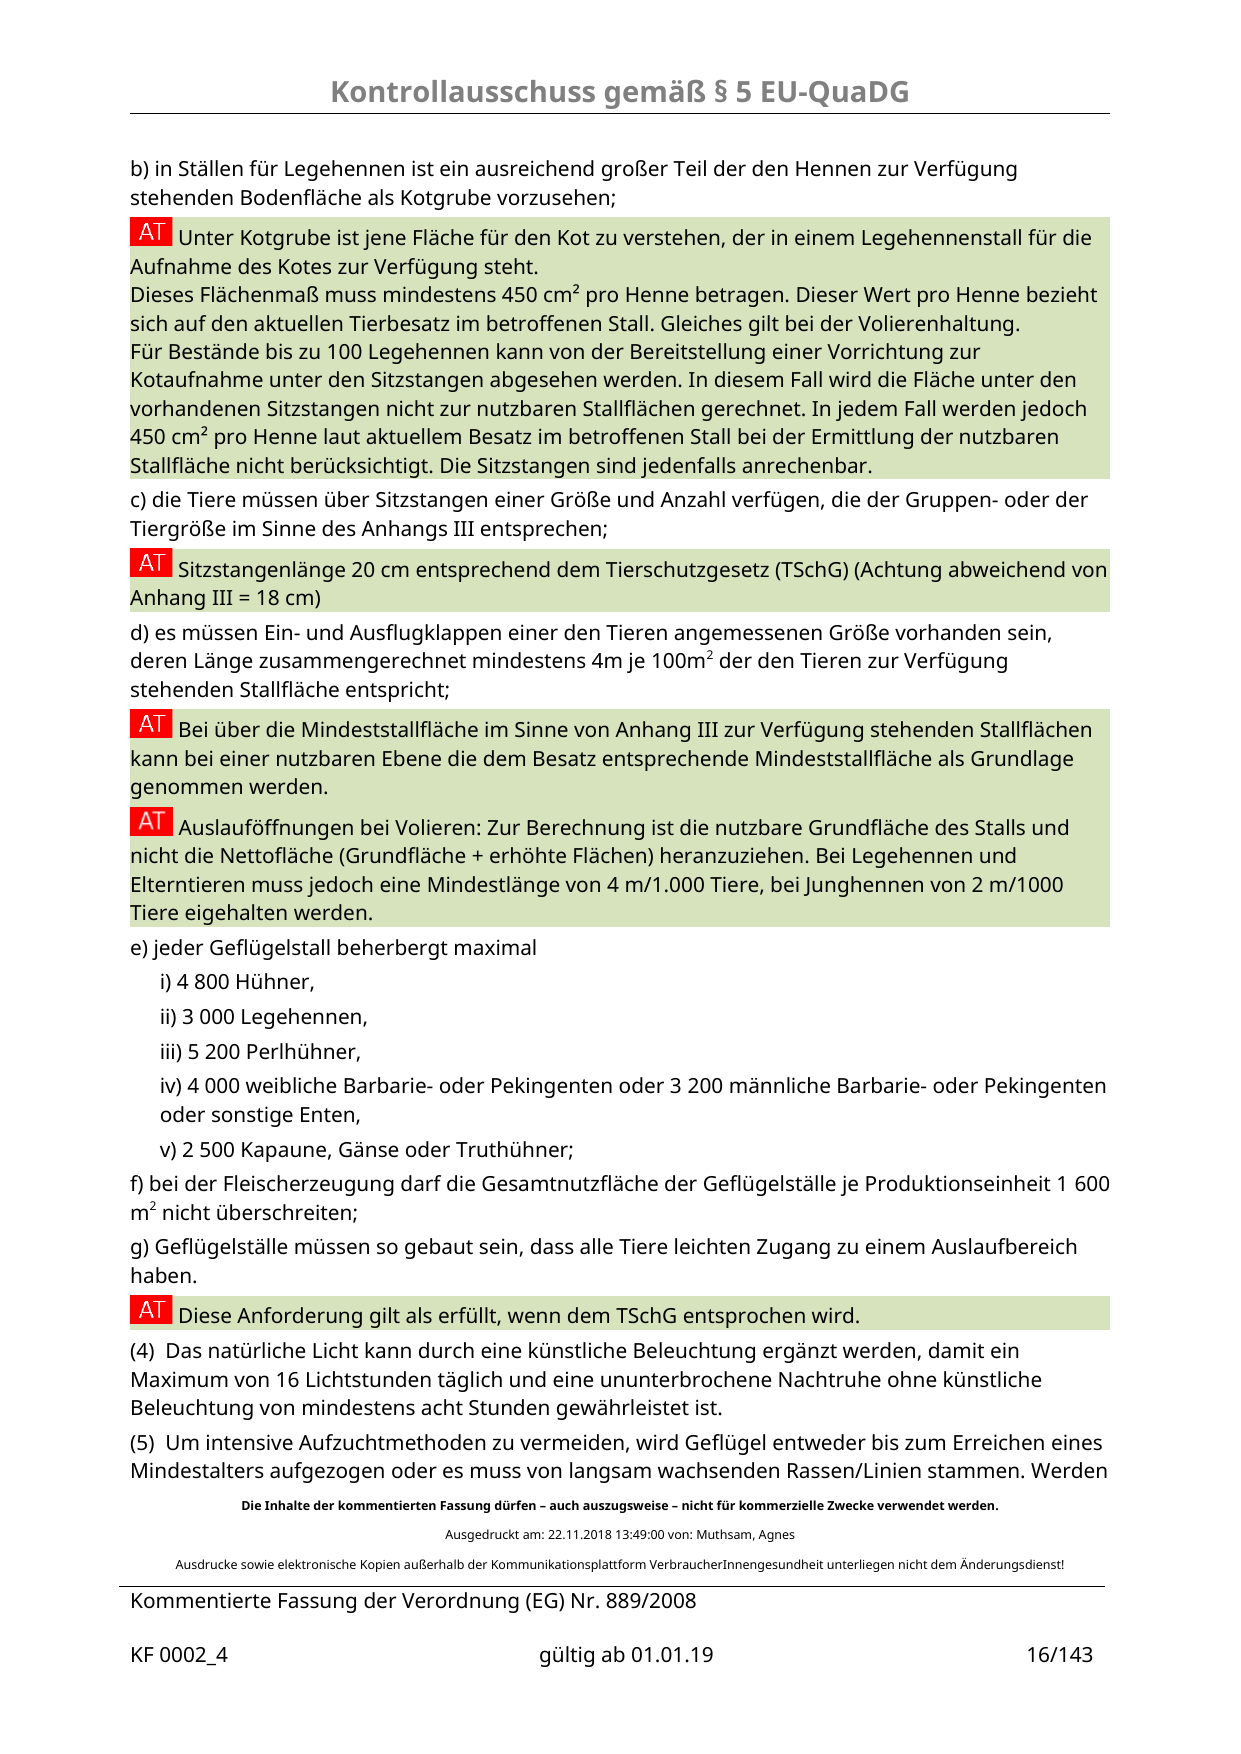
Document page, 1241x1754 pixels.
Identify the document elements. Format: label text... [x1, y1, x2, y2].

text i) 4 800 Hühner, [159, 967, 1110, 996]
text g) Geflügelställe müssen so gebaut sein, dass alle Tiere leichten Zugang zu einem Auslaufbereich haben. [130, 1232, 1110, 1289]
text d) es müssen Ein- und Ausflugklappen einer den Tieren angemessenen Größe vorhanden sein, deren Länge zusammengerechnet mindestens 4m je 100m2 der den Tieren zur Verfügung stehenden Stallfläche entspricht; [130, 618, 1110, 703]
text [130, 1428, 1110, 1485]
text Sitzstangenlänge 20 cm entsprechend dem Tierschutzgesetz (TSchG) (Achtung abweichend von Anhang III = 18 cm) [130, 549, 1110, 612]
text Dieses Flächenmaß muss mindestens 450 cm² pro Henne betragen. Dieser Wert pro Henne bezieht sich auf den aktuellen Tierbesatz im betroffenen Stall. Gleiches gilt bei der Volierenhaltung. [130, 280, 1110, 337]
text ii) 3 000 Legehennen, [159, 1002, 1110, 1031]
text iv) 4 000 weibliche Barbarie- oder Pekingenten oder 3 200 männliche Barbarie- oder Pekingenten oder sonstige Enten, [159, 1072, 1110, 1128]
text Unter Kotgrube ist jene Fläche für den Kot zu verstehen, der in einem Legehennenstall für die Aufnahme des Kotes zur Verfügung steht. [130, 217, 1110, 280]
text b) in Ställen für Legehennen ist ein ausreichend großer Teil der den Hennen zur Verfügung stehenden Bodenfläche als Kotgrube vorzusehen; [130, 154, 1110, 211]
picture [129, 709, 173, 738]
text Für Bestände bis zu 100 Legehennen kann von der Bereitstellung einer Vorrichtung zur Kotaufnahme unter den Sitzstangen abgesehen werden. In diesem Fall wird die Fläche unter den vorhandenen Sitzstangen nicht zur nutzbaren Stallflächen gerechnet. In jedem Fall werden jedoch 450 cm² pro Henne laut aktuellem Besatz im betroffenen Stall bei der Ermittlung der nutzbaren Stallfläche nicht berücksichtigt. Die Sitzstangen sind jedenfalls anrechenbar. [130, 337, 1110, 479]
text Diese Anforderung gilt als erfüllt, wenn dem TSchG entsprochen wird. [130, 1296, 1110, 1330]
picture [129, 217, 173, 246]
text e) jeder Geflügelstall beherbergt maximal [130, 933, 1110, 961]
picture [129, 548, 173, 577]
picture [129, 807, 173, 836]
text v) 2 500 Kapaune, Gänse oder Truthühner; [159, 1135, 1110, 1163]
text Bei über die Mindeststallfläche im Sinne von Anhang III zur Verfügung stehenden Stallflächen kann bei einer nutzbaren Ebene die dem Besatz entsprechende Mindeststallfläche als Grundlage genommen werden. [130, 709, 1110, 801]
text c) die Tiere müssen über Sitzstangen einer Größe und Anzahl verfügen, die der Gruppen- oder der Tiergröße im Sinne des Anhangs III entsprechen; [130, 486, 1110, 542]
picture [129, 1295, 173, 1324]
text Auslauföffnungen bei Volieren: Zur Berechnung ist die nutzbare Grundfläche des Stalls und nicht die Nettofläche (Grundfläche + erhöhte Flächen) heranzuziehen. Bei Legehennen und Elterntieren muss jedoch eine Mindestlänge von 4 m/1.000 Tiere, bei Junghennen von 2 m/1000 Tiere eigehalten werden. [130, 807, 1110, 927]
text iii) 5 200 Perlhühner, [159, 1037, 1110, 1065]
text f) bei der Fleischerzeugung darf die Gesamtnutzfläche der Geflügelställe je Produktionseinheit 1 600 m2 nicht überschreiten; [130, 1169, 1110, 1226]
text (4) Das natürliche Licht kann durch eine künstliche Beleuchtung ergänzt werden, damit ein Maximum von 16 Lichtstunden täglich und eine ununterbrochene Nachtruhe ohne künstliche Beleuchtung von mindestens acht Stunden gewährleistet ist. [130, 1336, 1110, 1422]
